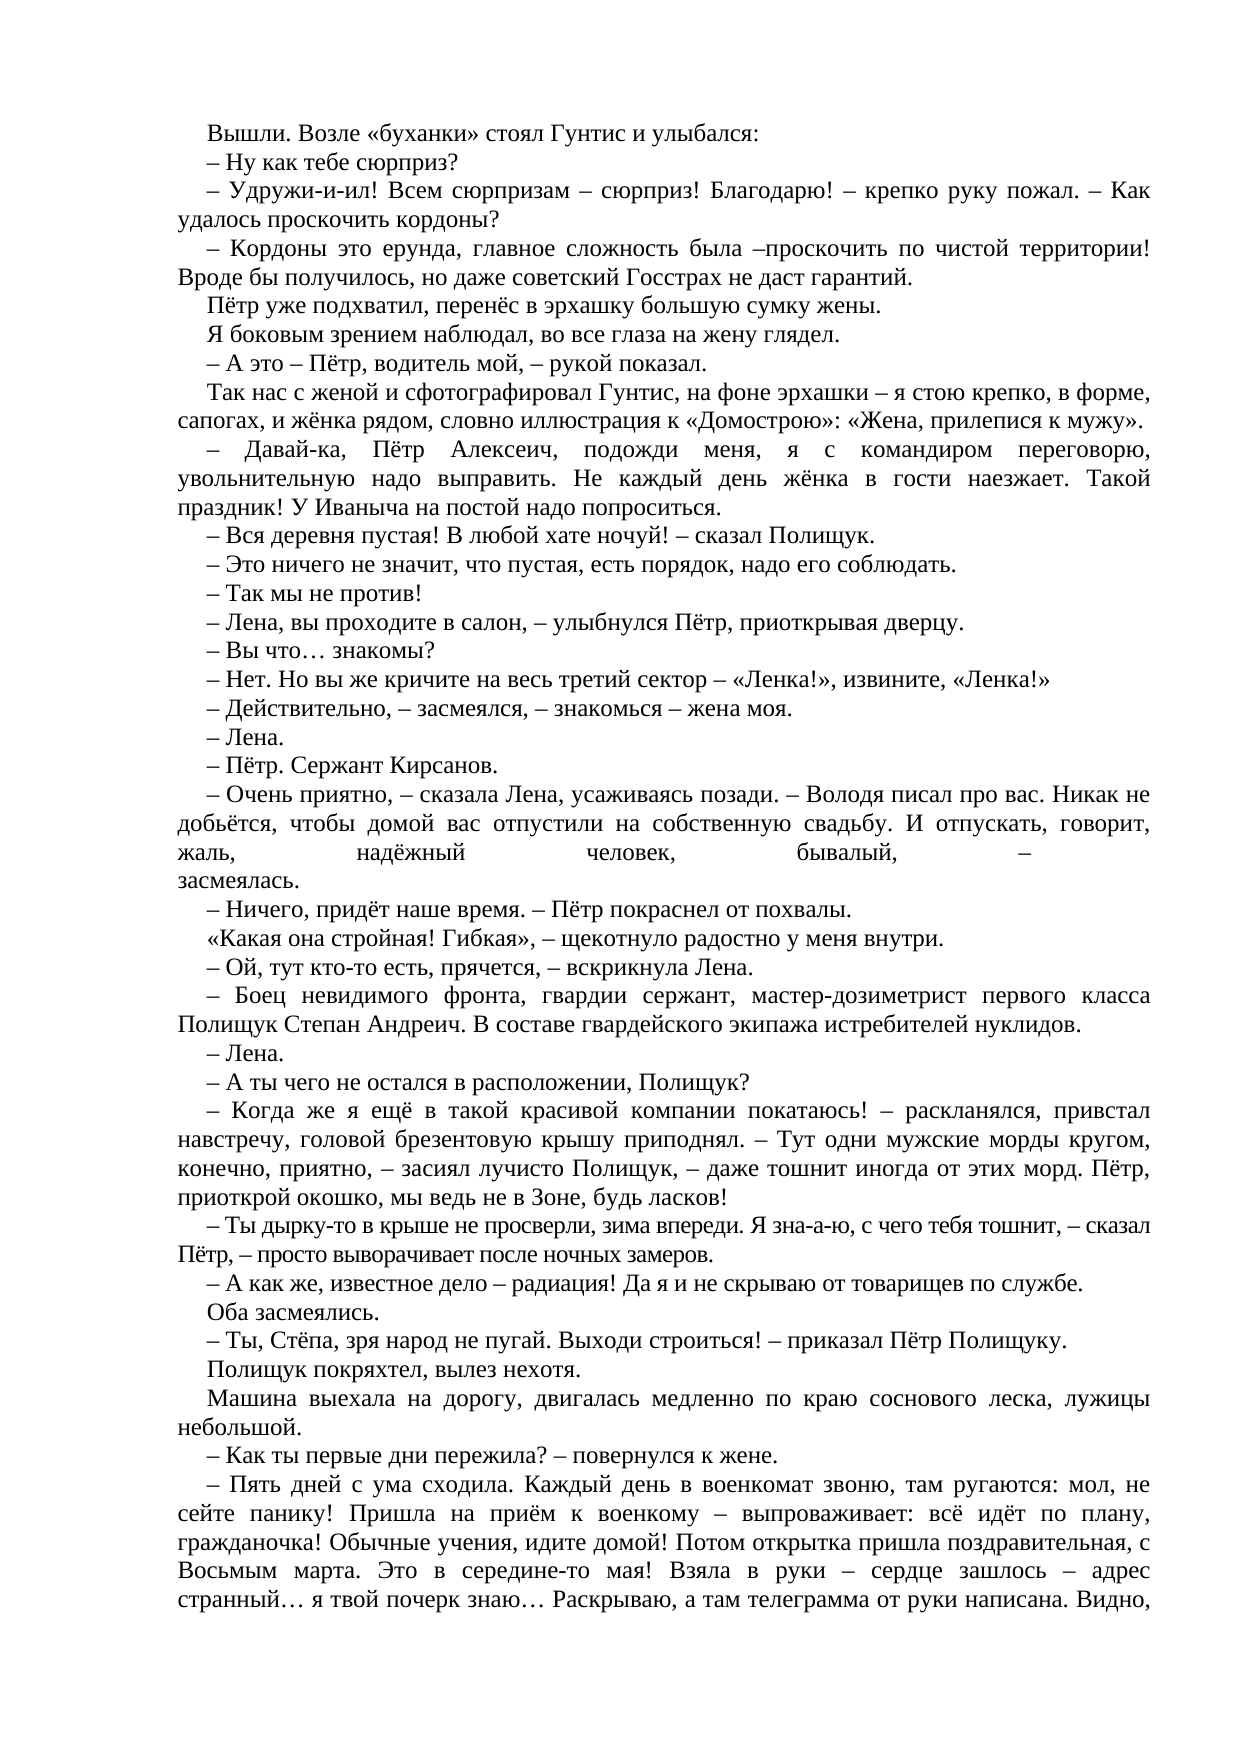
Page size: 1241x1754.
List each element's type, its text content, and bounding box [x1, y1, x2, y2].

text «Какая она стройная! Гибкая», – щекотнуло радостно у меня внутри. [177, 923, 1152, 952]
text – Ты, Стёпа, зря народ не пугай. Выходи строиться! – приказал Пётр Полищуку. [177, 1326, 1152, 1354]
text – Это ничего не значит, что пустая, есть порядок, надо его соблюдать. [177, 549, 1152, 578]
text – Пётр. Сержант Кирсанов. [177, 751, 1152, 779]
text – А как же, известное дело – радиация! Да я и не скрываю от товарищев по службе. [177, 1268, 1152, 1297]
text – Как ты первые дни пережила? – повернулся к жене. [177, 1441, 1152, 1469]
text – А это – Пётр, водитель мой, – рукой показал. [177, 348, 1152, 377]
text – Когда же я ещё в такой красивой компании покатаюсь! – раскланялся, привстал навстречу, головой брезентовую крышу приподнял. – Тут одни мужские морды кругом, конечно, приятно, – засиял лучисто Полищук, – даже тошнит иногда от этих морд. Пётр, приоткрой окошко, мы ведь не в Зоне, будь ласков! [177, 1096, 1152, 1211]
text – Так мы не против! [177, 578, 1152, 607]
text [177, 1469, 1152, 1613]
text – Удружи-и-ил! Всем сюрпризам – сюрприз! Благодарю! – крепко руку пожал. – Как удалось проскочить кордоны? [177, 176, 1152, 233]
text – Вы что… знакомы? [177, 636, 1152, 664]
text Пётр уже подхватил, перенёс в эрхашку большую сумку жены. [177, 291, 1152, 319]
text – Вся деревня пустая! В любой хате ночуй! – сказал Полищук. [177, 521, 1152, 549]
text – Ничего, придёт наше время. – Пётр покраснел от похвалы. [177, 894, 1152, 923]
text – Лена. [177, 1038, 1152, 1067]
text Полищук покряхтел, вылез нехотя. [177, 1354, 1152, 1383]
text Машина выехала на дорогу, двигалась медленно по краю соснового леска, лужицы небольшой. [177, 1383, 1152, 1441]
text – А ты чего не остался в расположении, Полищук? [177, 1067, 1152, 1096]
text – Ну как тебе сюрприз? [177, 147, 1152, 176]
text – Давай-ка, Пётр Алексеич, подожди меня, я с командиром переговорю, увольнительную надо выправить. Не каждый день жёнка в гости наезжает. Такой праздник! У Иваныча на постой надо попроситься. [177, 434, 1152, 521]
text Так нас с женой и сфотографировал Гунтис, на фоне эрхашки – я стою крепко, в форме, сапогах, и жёнка рядом, словно иллюстрация к «Домострою»: «Жена, прилепися к мужу». [177, 377, 1152, 434]
text – Очень приятно, – сказала Лена, усаживаясь позади. – Володя писал про вас. Никак не добьётся, чтобы домой вас отпустили на собственную свадьбу. И отпускать, говорит, жаль, надёжный человек, бывалый, – засмеялась. [177, 779, 1152, 894]
text – Действительно, – засмеялся, – знакомься – жена моя. [177, 693, 1152, 722]
text – Лена, вы проходите в салон, – улыбнулся Пётр, приоткрывая дверцу. [177, 607, 1152, 636]
text – Нет. Но вы же кричите на весь третий сектор – «Ленка!», извините, «Ленка!» [177, 664, 1152, 693]
text Оба засмеялись. [177, 1297, 1152, 1326]
text – Ты дырку-то в крыше не просверли, зима впереди. Я зна-а-ю, с чего тебя тошнит, – сказал Пётр, – просто выворачивает после ночных замеров. [177, 1211, 1152, 1268]
text Я боковым зрением наблюдал, во все глаза на жену глядел. [177, 319, 1152, 348]
text – Боец невидимого фронта, гвардии сержант, мастер-дозиметрист первого класса Полищук Степан Андреич. В составе гвардейского экипажа истребителей нуклидов. [177, 981, 1152, 1038]
text – Кордоны это ерунда, главное сложность была –проскочить по чистой территории! Вроде бы получилось, но даже советский Госстрах не даст гарантий. [177, 233, 1152, 291]
text – Ой, тут кто-то есть, прячется, – вскрикнула Лена. [177, 952, 1152, 981]
text – Лена. [177, 722, 1152, 751]
text Вышли. Возле «буханки» стоял Гунтис и улыбался: [177, 118, 1152, 147]
